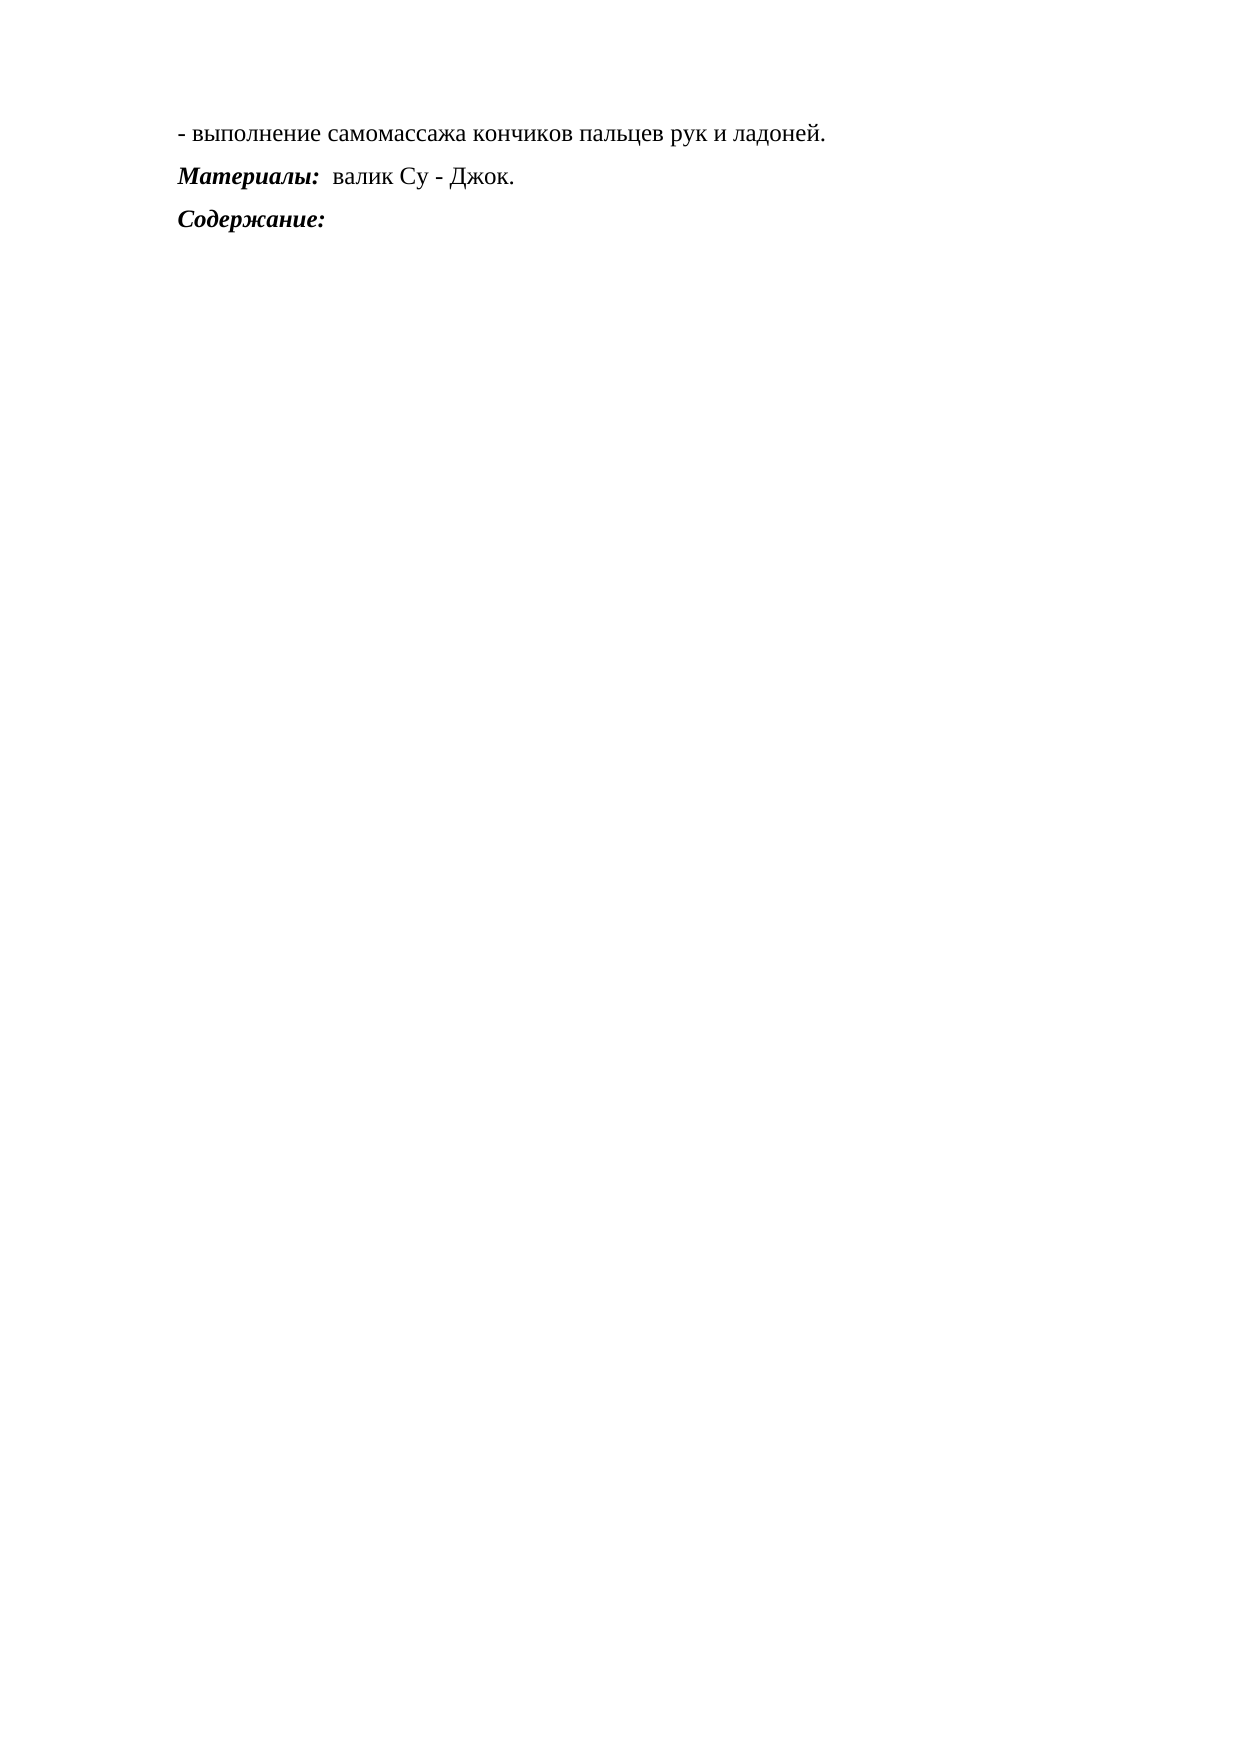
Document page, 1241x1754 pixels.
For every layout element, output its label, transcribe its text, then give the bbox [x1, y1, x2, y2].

text - выполнение самомассажа кончиков пальцев рук и ладоней. [177, 118, 1152, 147]
text Содержание: [177, 204, 1152, 233]
text Материалы: валик Су - Джок. [177, 161, 1152, 190]
